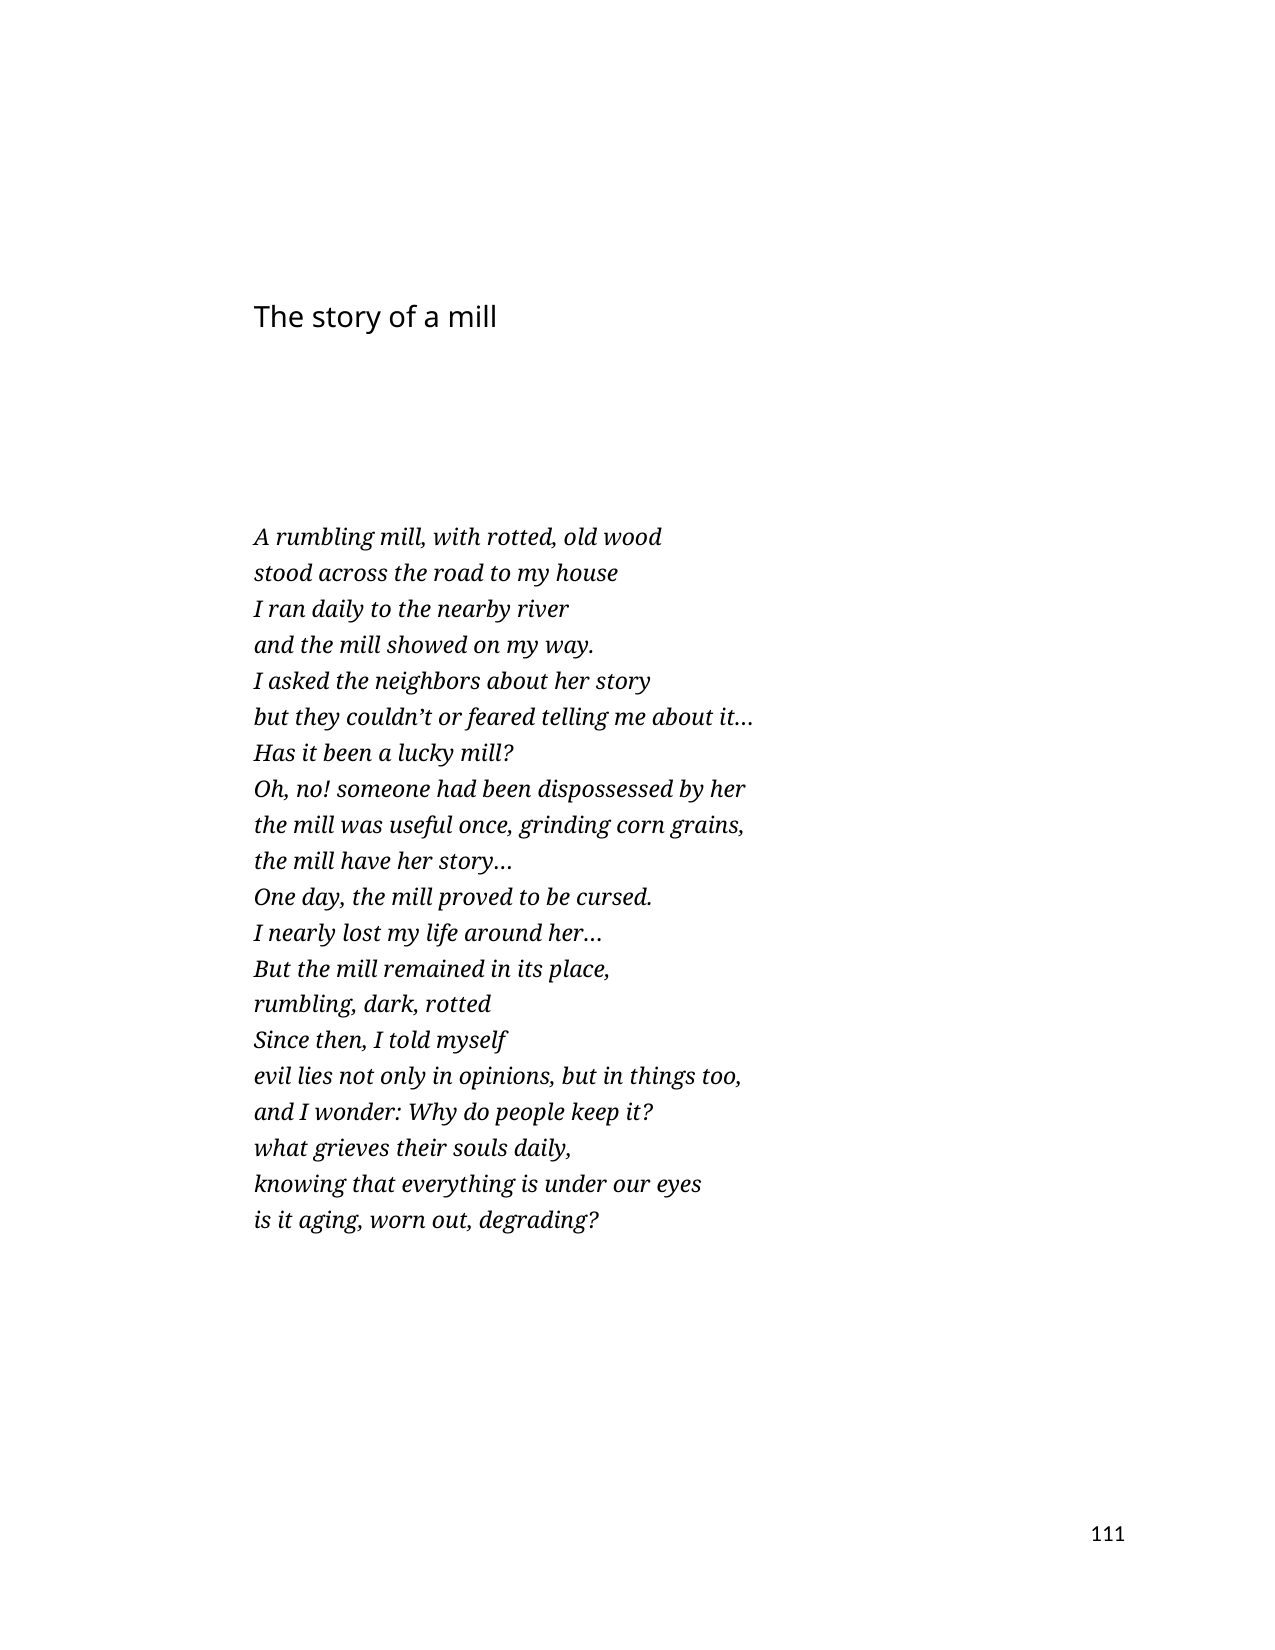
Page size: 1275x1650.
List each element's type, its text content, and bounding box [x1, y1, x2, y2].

text Oh, no! someone had been dispossessed by her [253, 773, 1125, 804]
text One day, the mill proved to be cursed. [253, 881, 1125, 912]
text the mill was useful once, grinding corn grains, [253, 809, 1125, 840]
text but they couldn’t or feared telling me about it… [253, 701, 1125, 732]
text and the mill showed on my way. [253, 629, 1125, 660]
text is it aging, worn out, degrading? [253, 1204, 1125, 1235]
text I nearly lost my life around her… [253, 917, 1125, 948]
text what grieves their souls daily, [253, 1132, 1125, 1163]
text rumbling, dark, rotted [253, 988, 1125, 1020]
text I asked the neighbors about her story [253, 665, 1125, 696]
text evil lies not only in opinions, but in things too, [253, 1060, 1125, 1092]
text knowing that everything is under our eyes [253, 1168, 1125, 1199]
text stood across the road to my house [253, 557, 1125, 588]
text A rumbling mill, with rotted, old wood [253, 521, 1125, 552]
text But the mill remained in its place, [253, 952, 1125, 984]
text Since then, I told myself [253, 1024, 1125, 1056]
text Has it been a lucky mill? [253, 737, 1125, 768]
text and I wonder: Why do people keep it? [253, 1096, 1125, 1127]
text The story of a mill [253, 296, 1125, 336]
text the mill have her story… [253, 845, 1125, 876]
text I ran daily to the nearby river [253, 593, 1125, 624]
